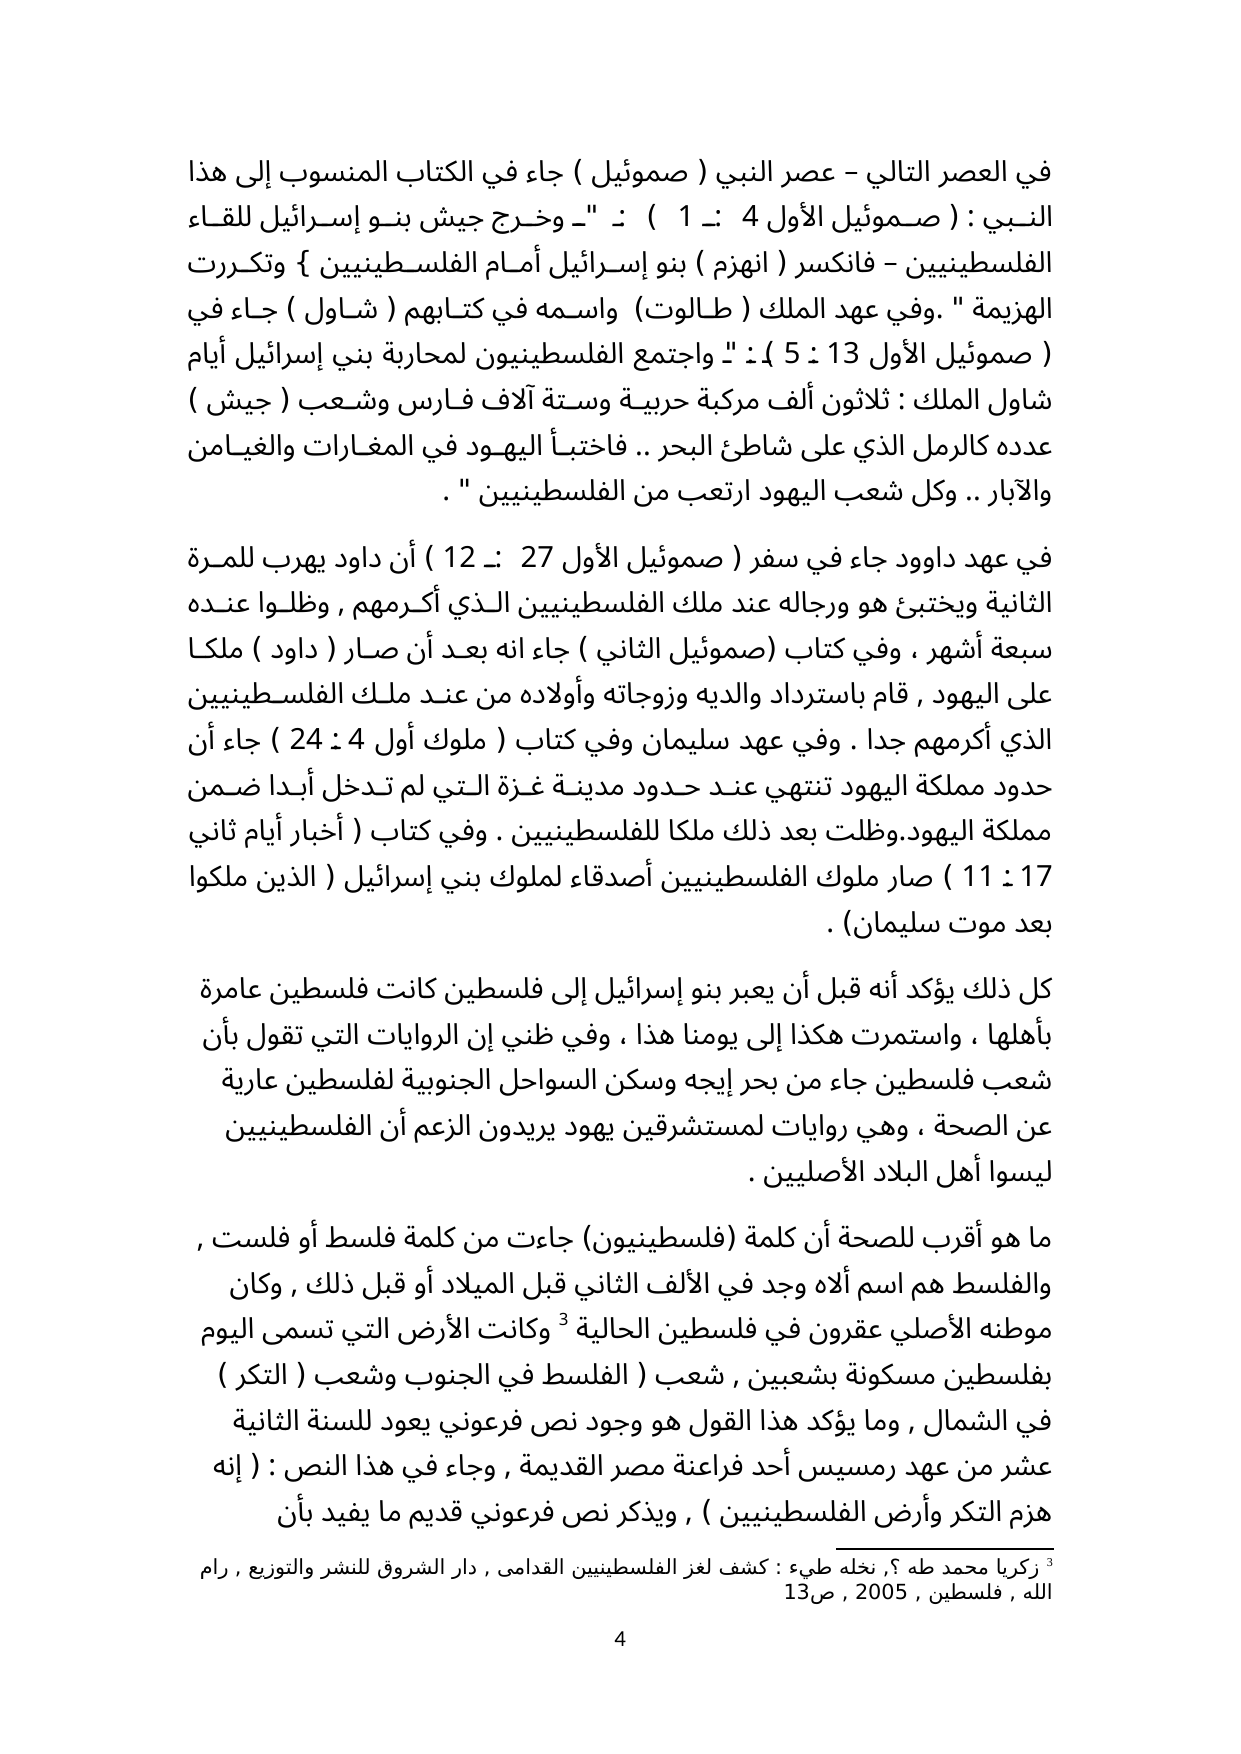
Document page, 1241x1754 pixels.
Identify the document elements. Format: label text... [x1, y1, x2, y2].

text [187, 1216, 1053, 1530]
text في العصر التالي – عصر النبي ( صموئيل ) جاء في الكتاب المنسوب إلى هذا النبي : ( صموئيل الأول 4 : 1 ) : " وخرج جيش بنو إسرائيل للقاء الفلسطينيين – فانكسر ( انهزم ) بنو إسرائيل أمام الفلسطينيين } وتكررت الهزيمة " .وفي عهد الملك ( طالوت) واسمه في كتابهم ( شاول ) جاء في ( صموئيل الأول 13 : 5 ) : " واجتمع الفلسطينيون لمحاربة بني إسرائيل أيام شاول الملك : ثلاثون ألف مركبة حربية وستة آلاف فارس وشعب ( جيش ) عدده كالرمل الذي على شاطئ البحر .. فاختبأ اليهود في المغارات والغيامن والآبار .. وكل شعب اليهود ارتعب من الفلسطينيين " . [187, 150, 1053, 509]
text في عهد داوود جاء في سفر ( صموئيل الأول 27 : 12 ) أن داود يهرب للمرة الثانية ويختبئ هو ورجاله عند ملك الفلسطينيين الذي أكرمهم , وظلوا عنده سبعة أشهر ، وفي كتاب (صموئيل الثاني ) جاء انه بعد أن صار ( داود ) ملكا على اليهود , قام باسترداد والديه وزوجاته وأولاده من عند ملك الفلسطينيين الذي أكرمهم جدا . وفي عهد سليمان وفي كتاب ( ملوك أول 4 : 24 ) جاء أن حدود مملكة اليهود تنتهي عند حدود مدينة غزة التي لم تدخل أبدا ضمن مملكة اليهود.وظلت بعد ذلك ملكا للفلسطينيين . وفي كتاب ( أخبار أيام ثاني 17 : 11 ) صار ملوك الفلسطينيين أصدقاء لملوك بني إسرائيل ( الذين ملكوا بعد موت سليمان) . [187, 536, 1053, 941]
text كل ذلك يؤكد أنه قبل أن يعبر بنو إسرائيل إلى فلسطين كانت فلسطين عامرة بأهلها ، واستمرت هكذا إلى يومنا هذا ، وفي ظني إن الروايات التي تقول بأن شعب فلسطين جاء من بحر إيجه وسكن السواحل الجنوبية لفلسطين عارية عن الصحة ، وهي روايات لمستشرقين يهود يريدون الزعم أن الفلسطينيين ليسوا أهل البلاد الأصليين . [187, 967, 1053, 1189]
